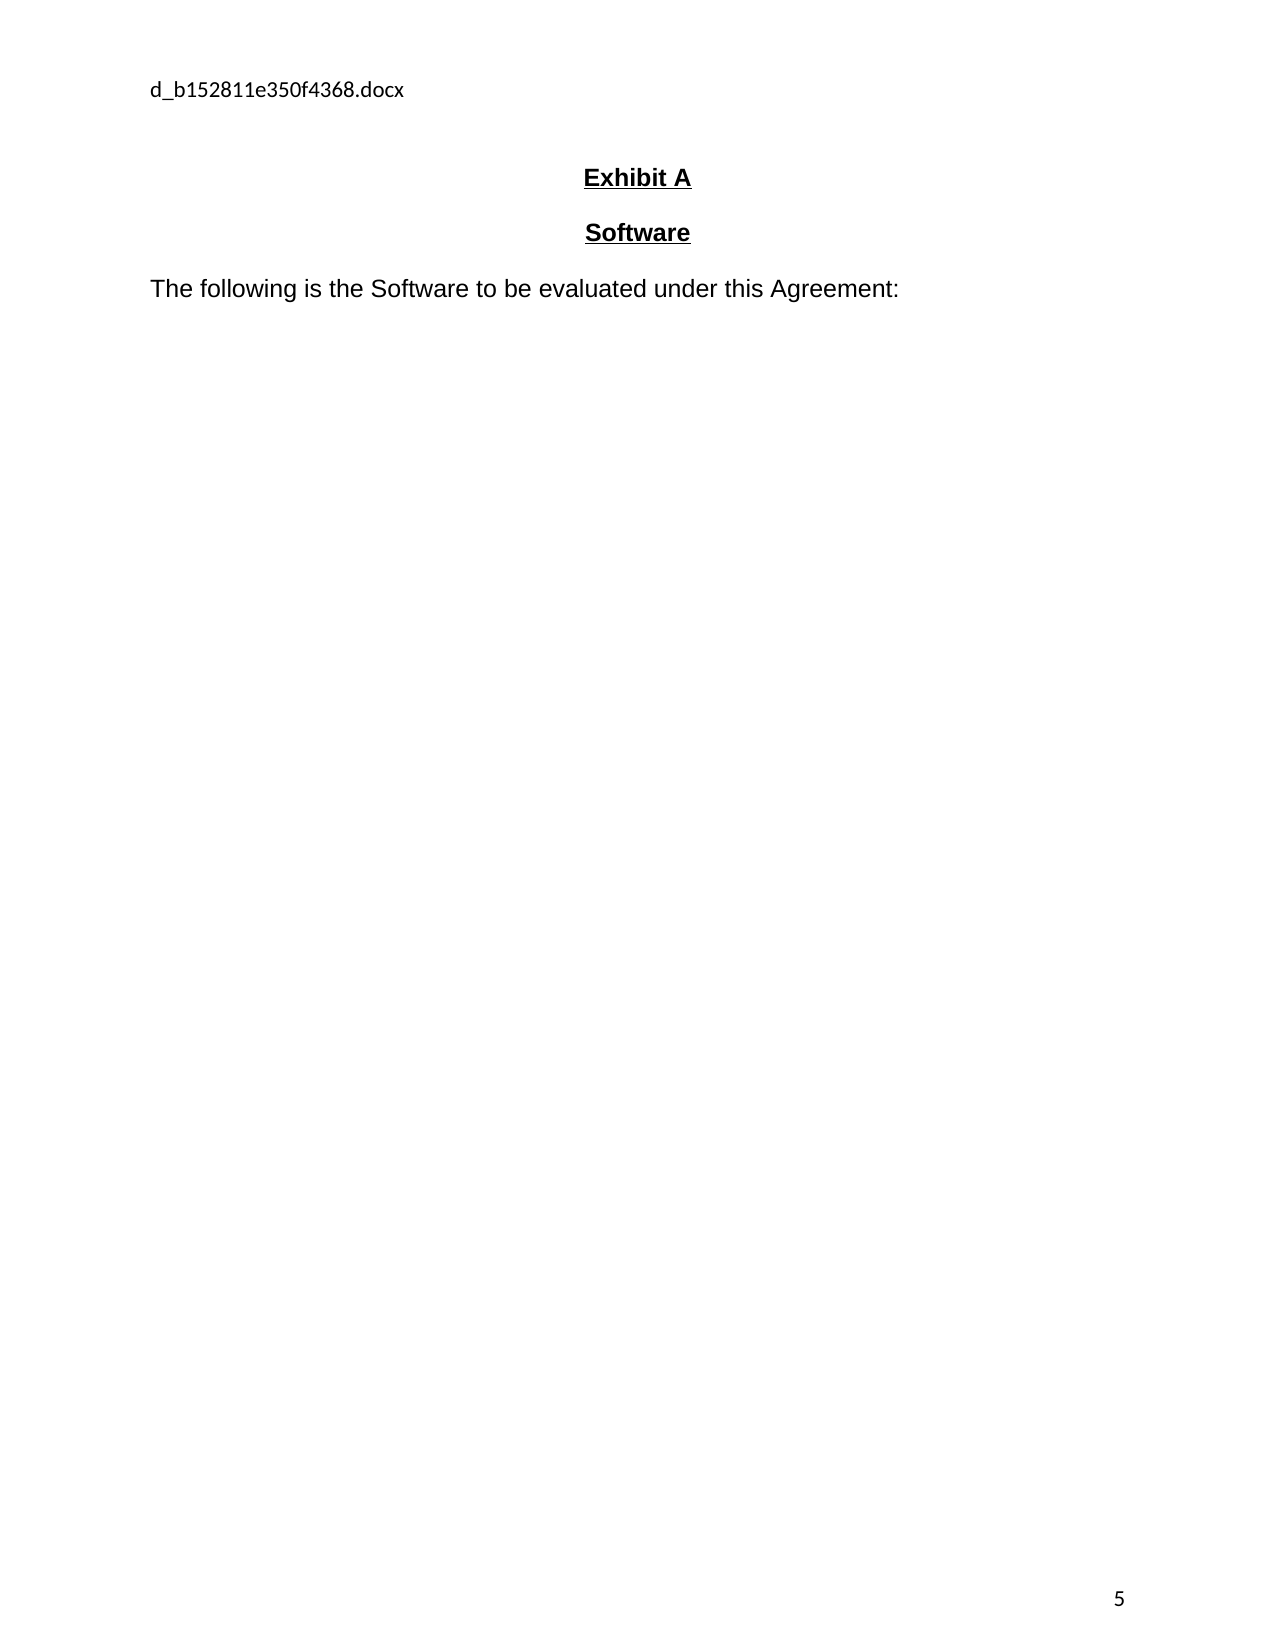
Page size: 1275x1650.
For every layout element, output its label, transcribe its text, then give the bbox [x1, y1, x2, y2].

text Exhibit A [150, 162, 1125, 191]
text The following is the Software to be evaluated under this Agreement: [150, 274, 1125, 302]
text Software [150, 218, 1125, 247]
